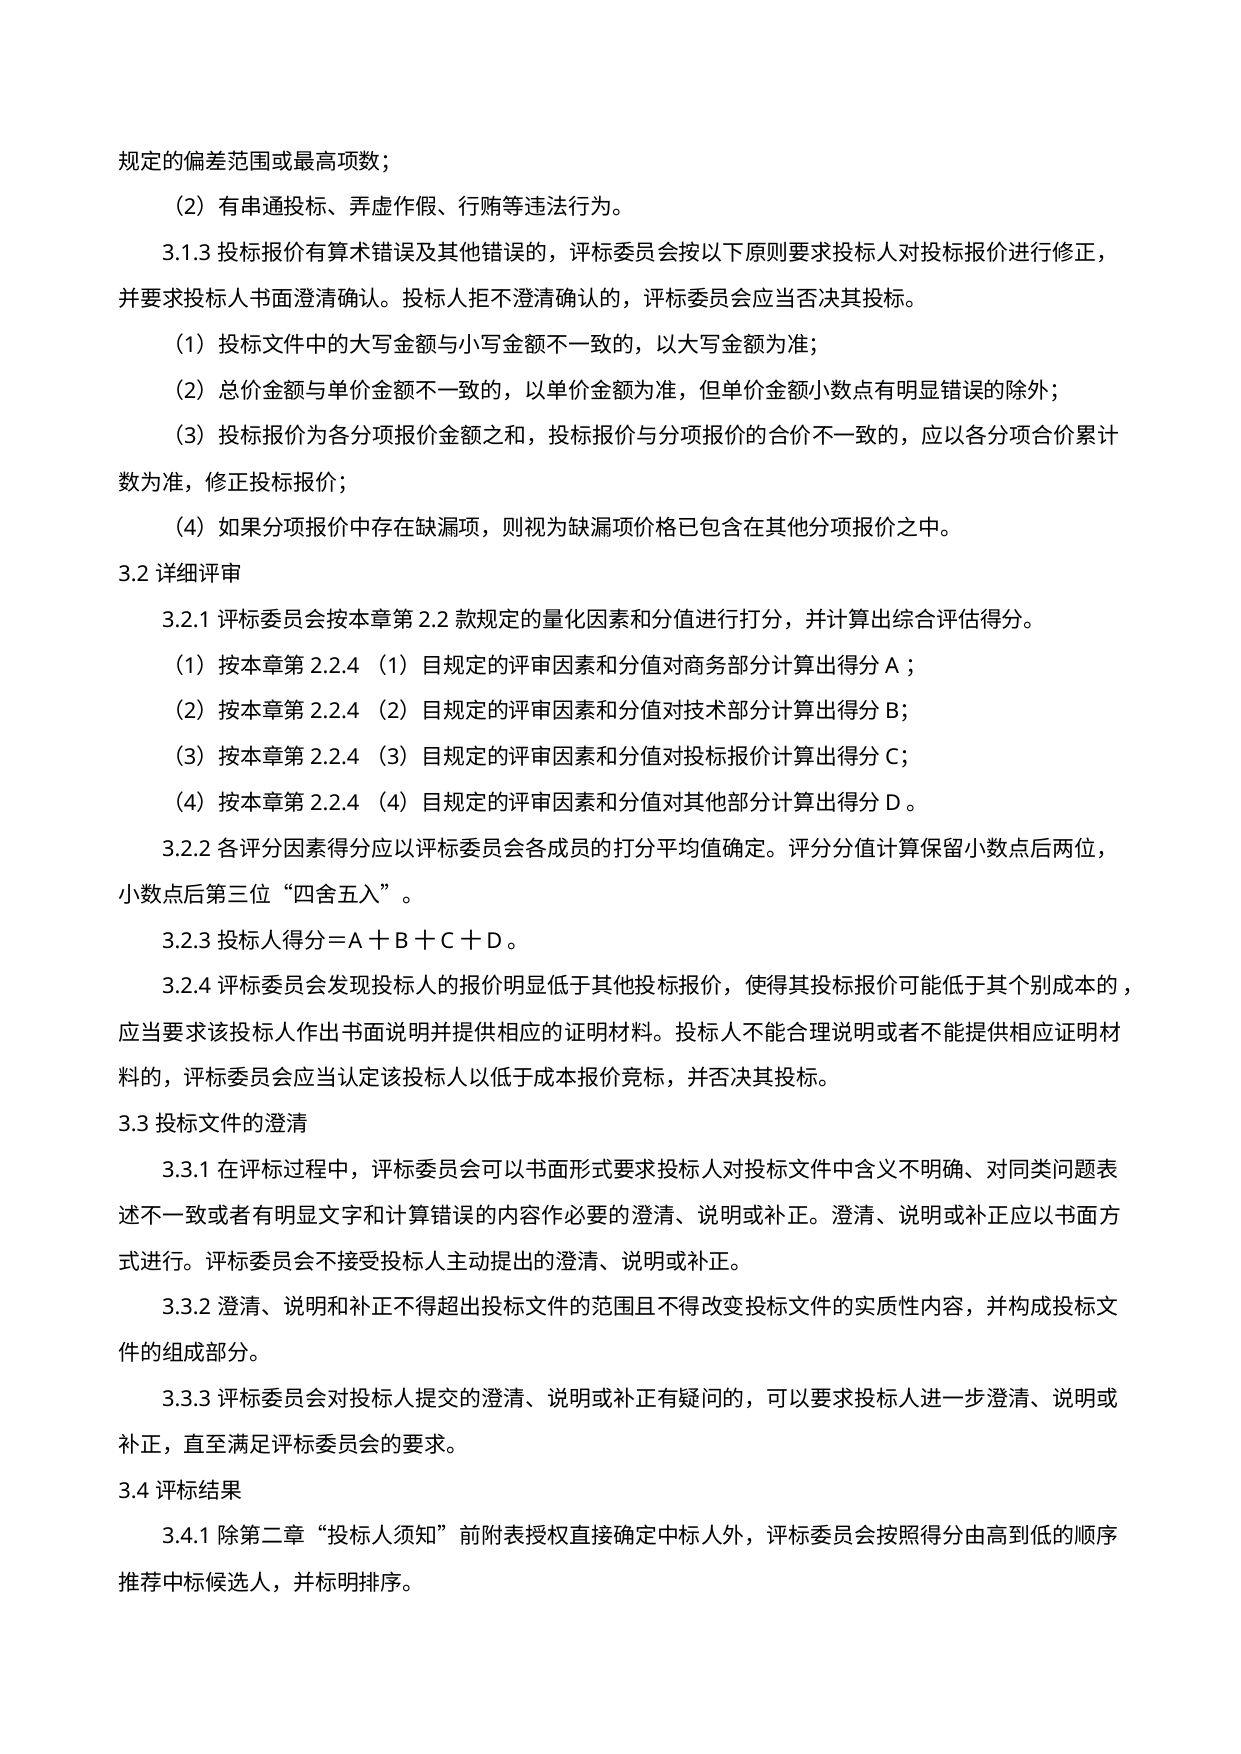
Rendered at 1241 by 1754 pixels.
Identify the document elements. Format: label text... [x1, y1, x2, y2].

text 3.2.1 评标委员会按本章第2.2 款规定的量化因素和分值进行打分，并计算出综合评估得分。 [118, 588, 1122, 634]
text （3）按本章第2.2.4 （3）目规定的评审因素和分值对投标报价计算出得分C； [118, 725, 1122, 771]
text （1）投标文件中的大写金额与小写金额不一致的，以大写金额为准； [118, 313, 1122, 359]
text 3.3.3 评标委员会对投标人提交的澄清、说明或补正有疑问的，可以要求投标人进一步澄清、说明或补正，直至满足评标委员会的要求。 [118, 1367, 1122, 1459]
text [118, 129, 1122, 175]
subtitle 3.4 评标结果 [118, 1459, 1122, 1504]
text （3）投标报价为各分项报价金额之和，投标报价与分项报价的合价不一致的，应以各分项合价累计数为准，修正投标报价； [118, 404, 1122, 496]
subtitle 3.2 详细评审 [118, 542, 1122, 588]
text 3.4.1 除第二章“投标人须知”前附表授权直接确定中标人外，评标委员会按照得分由高到低的顺序推荐中标候选人，并标明排序。 [118, 1504, 1122, 1596]
text （4）如果分项报价中存在缺漏项，则视为缺漏项价格已包含在其他分项报价之中。 [118, 496, 1122, 542]
text 3.3.2 澄清、说明和补正不得超出投标文件的范围且不得改变投标文件的实质性内容，并构成投标文件的组成部分。 [118, 1275, 1122, 1367]
text 3.1.3 投标报价有算术错误及其他错误的，评标委员会按以下原则要求投标人对投标报价进行修正，并要求投标人书面澄清确认。投标人拒不澄清确认的，评标委员会应当否决其投标。 [118, 221, 1122, 313]
text （2）总价金额与单价金额不一致的，以单价金额为准，但单价金额小数点有明显错误的除外； [118, 359, 1122, 404]
subtitle 3.3 投标文件的澄清 [118, 1092, 1122, 1138]
text （2）按本章第2.2.4 （2）目规定的评审因素和分值对技术部分计算出得分B； [118, 679, 1122, 725]
text （1）按本章第2.2.4 （1）目规定的评审因素和分值对商务部分计算出得分A ； [118, 634, 1122, 679]
text 3.2.2 各评分因素得分应以评标委员会各成员的打分平均值确定。评分分值计算保留小数点后两位，小数点后第三位“四舍五入”。 [118, 817, 1122, 909]
text 3.3.1 在评标过程中，评标委员会可以书面形式要求投标人对投标文件中含义不明确、对同类问题表述不一致或者有明显文字和计算错误的内容作必要的澄清、说明或补正。澄清、说明或补正应以书面方式进行。评标委员会不接受投标人主动提出的澄清、说明或补正。 [118, 1138, 1122, 1275]
text （4）按本章第2.2.4 （4）目规定的评审因素和分值对其他部分计算出得分D 。 [118, 771, 1122, 817]
text （2）有串通投标、弄虚作假、行贿等违法行为。 [118, 175, 1122, 221]
text 3.2.4 评标委员会发现投标人的报价明显低于其他投标报价，使得其投标报价可能低于其个别成本的，应当要求该投标人作出书面说明并提供相应的证明材料。投标人不能合理说明或者不能提供相应证明材料的，评标委员会应当认定该投标人以低于成本报价竞标，并否决其投标。 [118, 954, 1122, 1092]
text 3.2.3 投标人得分＝A 十B 十C 十D 。 [118, 909, 1122, 954]
